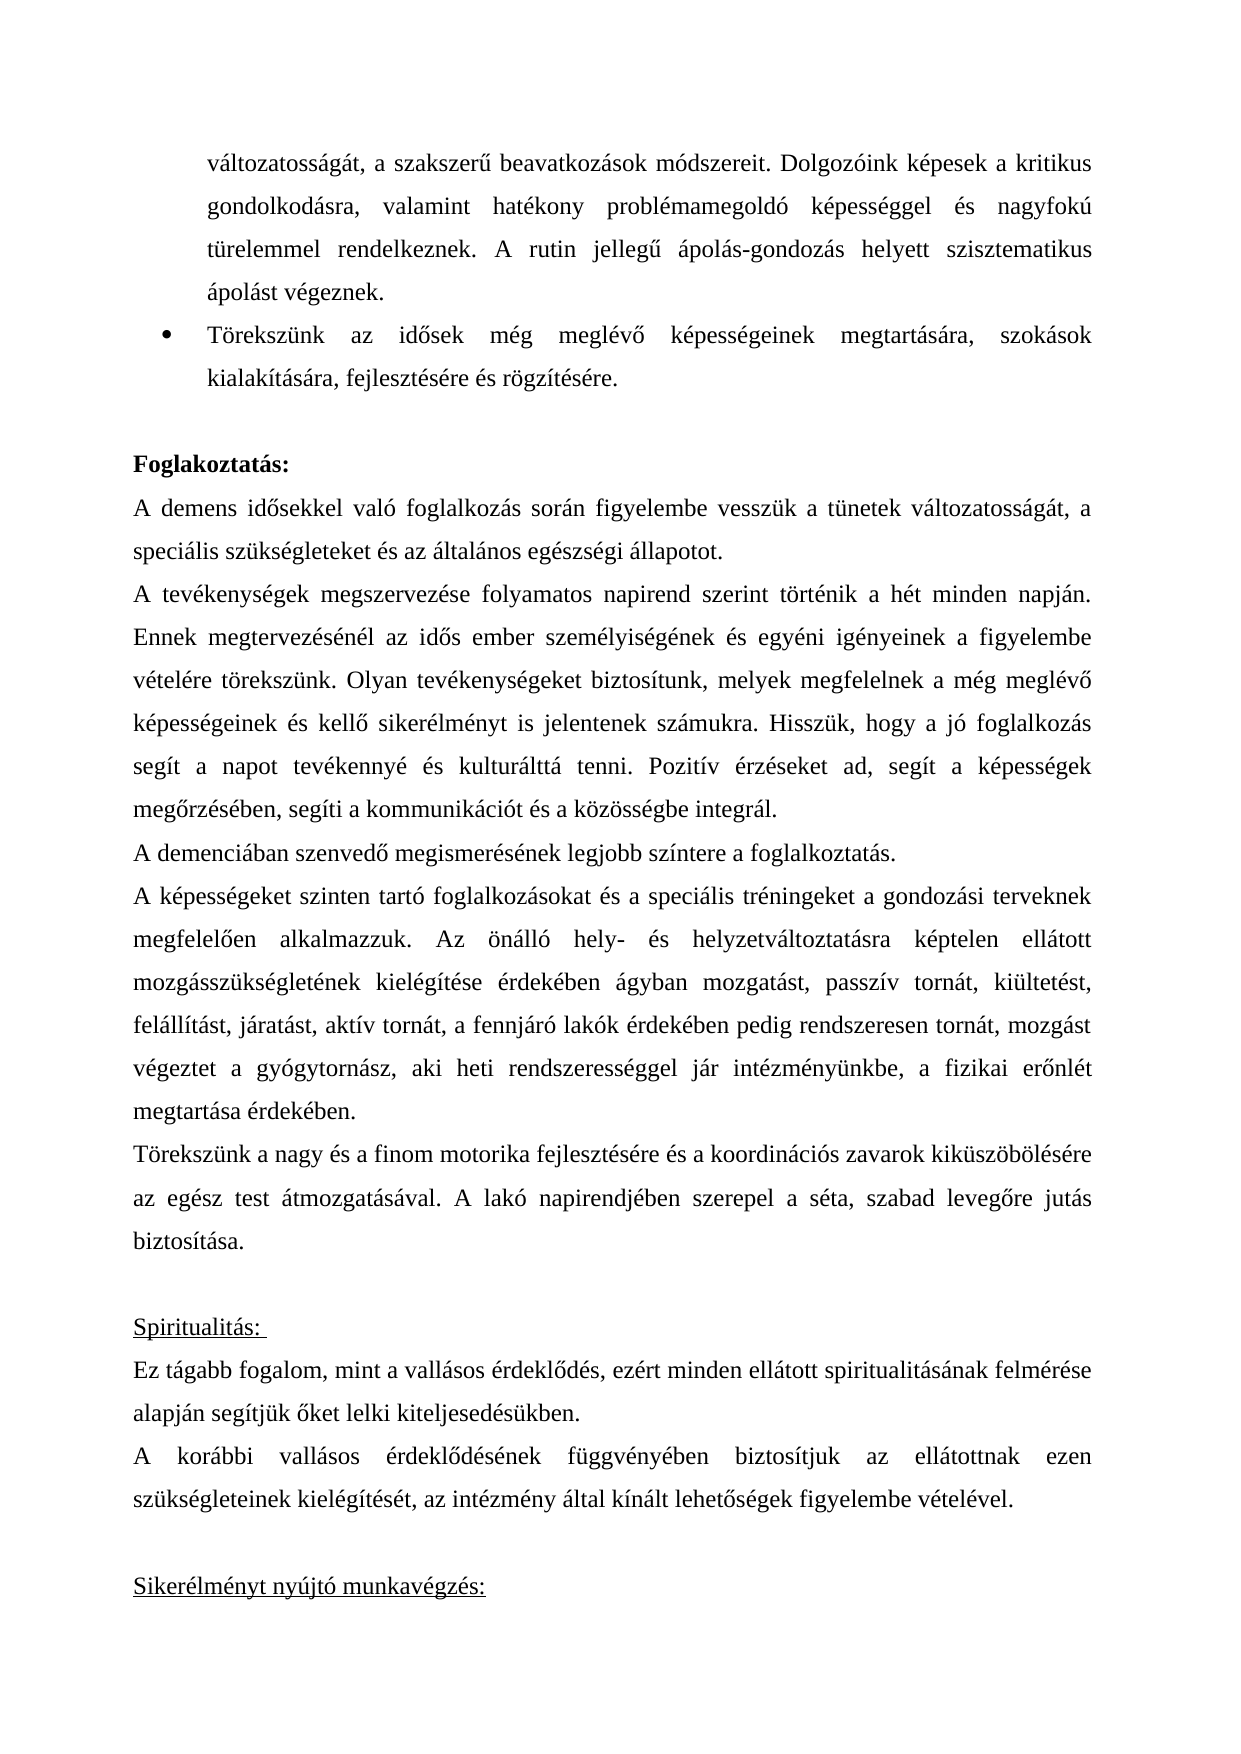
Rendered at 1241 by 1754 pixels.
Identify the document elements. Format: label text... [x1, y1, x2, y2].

text A demenciában szenvedő megismerésének legjobb színtere a foglalkoztatás. [133, 838, 1093, 866]
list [162, 148, 1093, 306]
text A demens idősekkel való foglalkozás során figyelembe vesszük a tünetek változatosságát, a speciális szükségleteket és az általános egészségi állapotot. [133, 493, 1093, 564]
text A képességeket szinten tartó foglalkozásokat és a speciális tréningeket a gondozási terveknek megfelelően alkalmazzuk. Az önálló hely- és helyzetváltoztatásra képtelen ellátott mozgásszükségletének kielégítése érdekében ágyban mozgatást, passzív tornát, kiültetést, felállítást, járatást, aktív tornát, a fennjáró lakók érdekében pedig rendszeresen tornát, mozgást végeztet a gyógytornász, aki heti rendszerességgel jár intézményünkbe, a fizikai erőnlét megtartása érdekében. [133, 881, 1093, 1125]
text Ez tágabb fogalom, mint a vallásos érdeklődés, ezért minden ellátott spiritualitásának felmérése alapján segítjük őket lelki kiteljesedésükben. [133, 1355, 1093, 1427]
list Törekszünk az idősek még meglévő képességeinek megtartására, szokások kialakítására, fejlesztésére és rögzítésére. [162, 320, 1093, 392]
text Sikerélményt nyújtó munkavégzés: [133, 1571, 1093, 1599]
text Spiritualitás: [133, 1312, 1093, 1341]
text A tevékenységek megszervezése folyamatos napirend szerint történik a hét minden napján. Ennek megtervezésénél az idős ember személyiségének és egyéni igényeinek a figyelembe vételére törekszünk. Olyan tevékenységeket biztosítunk, melyek megfelelnek a még meglévő képességeinek és kellő sikerélményt is jelentenek számukra. Hisszük, hogy a jó foglalkozás segít a napot tevékennyé és kulturálttá tenni. Pozitív érzéseket ad, segít a képességek megőrzésében, segíti a kommunikációt és a közösségbe integrál. [133, 579, 1093, 823]
text Törekszünk a nagy és a finom motorika fejlesztésére és a koordinációs zavarok kiküszöbölésére az egész test átmozgatásával. A lakó napirendjében szerepel a séta, szabad levegőre jutás biztosítása. [133, 1139, 1093, 1254]
text A korábbi vallásos érdeklődésének függvényében biztosítjuk az ellátottnak ezen szükségleteinek kielégítését, az intézmény által kínált lehetőségek figyelembe vételével. [133, 1441, 1093, 1513]
text Foglakoztatás: [133, 449, 1093, 478]
